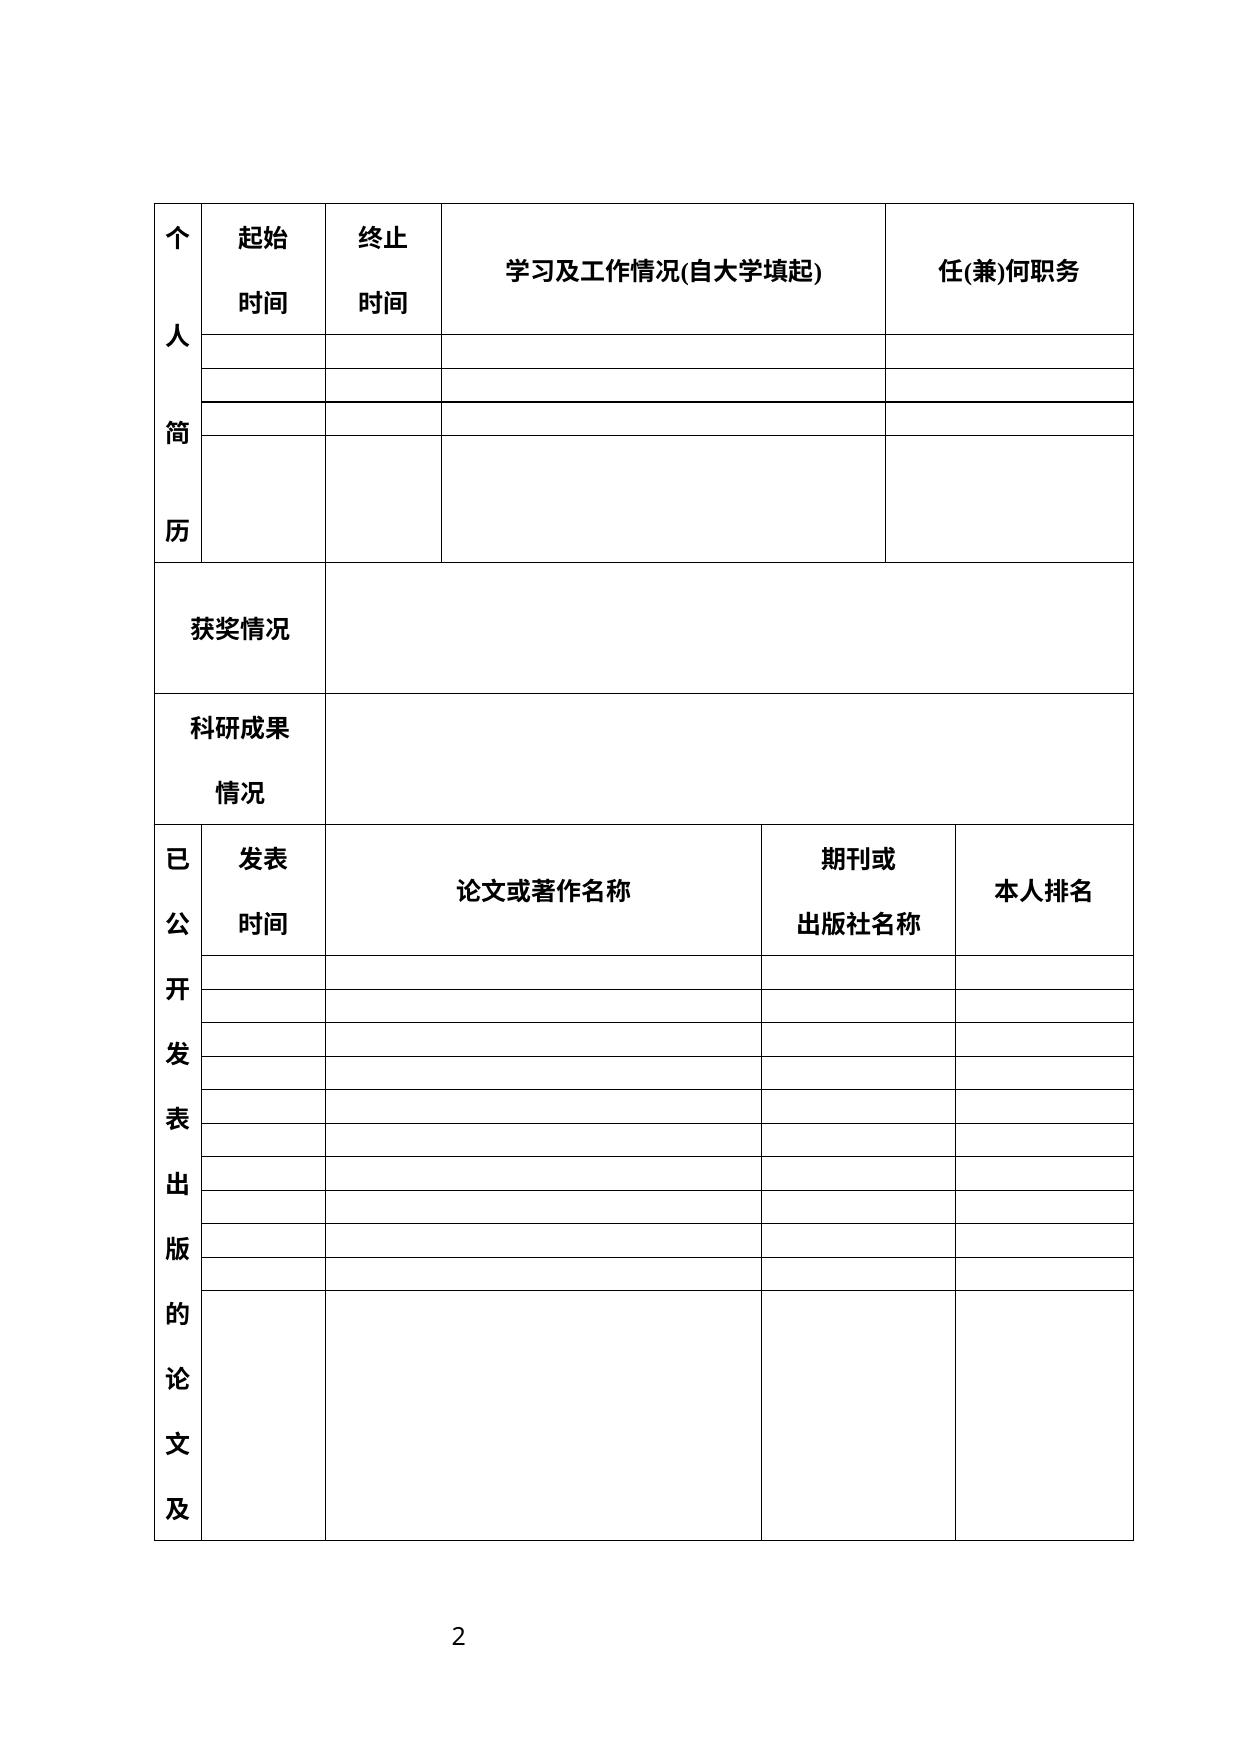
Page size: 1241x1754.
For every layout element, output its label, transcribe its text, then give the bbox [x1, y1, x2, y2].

table_cell [956, 1258, 1133, 1290]
table_cell [326, 1090, 761, 1123]
table_cell [762, 1157, 955, 1190]
table_cell [762, 1124, 955, 1156]
table_cell [326, 990, 761, 1022]
table_cell [202, 335, 325, 368]
table_cell [326, 403, 441, 435]
table_cell [202, 1124, 325, 1156]
table_cell [202, 1157, 325, 1190]
table_cell 科研成果 情况 [155, 694, 325, 824]
table_cell 论文或著作名称 [326, 825, 761, 955]
table_cell [956, 990, 1133, 1022]
table_cell [762, 1090, 955, 1123]
table_cell [202, 956, 325, 988]
table_cell [956, 1191, 1133, 1223]
table_cell [886, 403, 1133, 435]
table_cell [326, 694, 1133, 824]
table_cell [202, 436, 325, 562]
table_cell [442, 436, 885, 562]
table_cell [956, 1157, 1133, 1190]
table_cell [442, 335, 885, 368]
table_cell [956, 956, 1133, 988]
table_cell 已公开发表出版的论文及著作 [155, 825, 201, 1540]
table_cell [326, 1124, 761, 1156]
table_cell [886, 369, 1133, 401]
table_cell 获奖情况 [155, 563, 325, 693]
table_cell [326, 369, 441, 401]
table_cell [886, 335, 1133, 368]
table_cell [956, 1124, 1133, 1156]
table_cell [326, 1023, 761, 1056]
table_cell [326, 1191, 761, 1223]
table_cell [202, 403, 325, 435]
table_cell [326, 1258, 761, 1290]
table_cell 期刊或 出版社名称 [762, 825, 955, 955]
table_cell [202, 1023, 325, 1056]
table_cell [442, 369, 885, 401]
table_cell 学习及工作情况(自大学填起) [442, 204, 885, 334]
table_cell [762, 1291, 955, 1540]
table_cell [326, 335, 441, 368]
table_cell [202, 1291, 325, 1540]
table_cell [202, 1191, 325, 1223]
table_cell [762, 1191, 955, 1223]
table_cell [326, 1157, 761, 1190]
table_cell [326, 1057, 761, 1089]
table_cell [762, 956, 955, 988]
table_cell [326, 436, 441, 562]
table_cell [762, 1023, 955, 1056]
table_cell [956, 1291, 1133, 1540]
table_cell [956, 1224, 1133, 1257]
table_cell [202, 369, 325, 401]
table_cell 本人排名 [956, 825, 1133, 955]
table_cell [886, 436, 1133, 562]
table_cell [326, 956, 761, 988]
table_cell 起始 时间 [202, 204, 325, 334]
table_cell [202, 990, 325, 1022]
table_cell [762, 1057, 955, 1089]
table_cell [762, 990, 955, 1022]
table_cell [202, 1057, 325, 1089]
table_cell [202, 1224, 325, 1257]
table_cell [762, 1258, 955, 1290]
table_cell [326, 1224, 761, 1257]
table_cell [326, 1291, 761, 1540]
table_cell [326, 563, 1133, 693]
table_cell [956, 1090, 1133, 1123]
table_cell [202, 1258, 325, 1290]
table_cell [956, 1057, 1133, 1089]
table_cell [956, 1023, 1133, 1056]
table_cell [762, 1224, 955, 1257]
table_cell [202, 1090, 325, 1123]
table_cell 任(兼)何职务 [886, 204, 1133, 334]
table_cell 个 人 简 历 [155, 204, 201, 562]
table_cell 终止 时间 [326, 204, 441, 334]
table_cell [442, 403, 885, 435]
table_cell 发表 时间 [202, 825, 325, 955]
